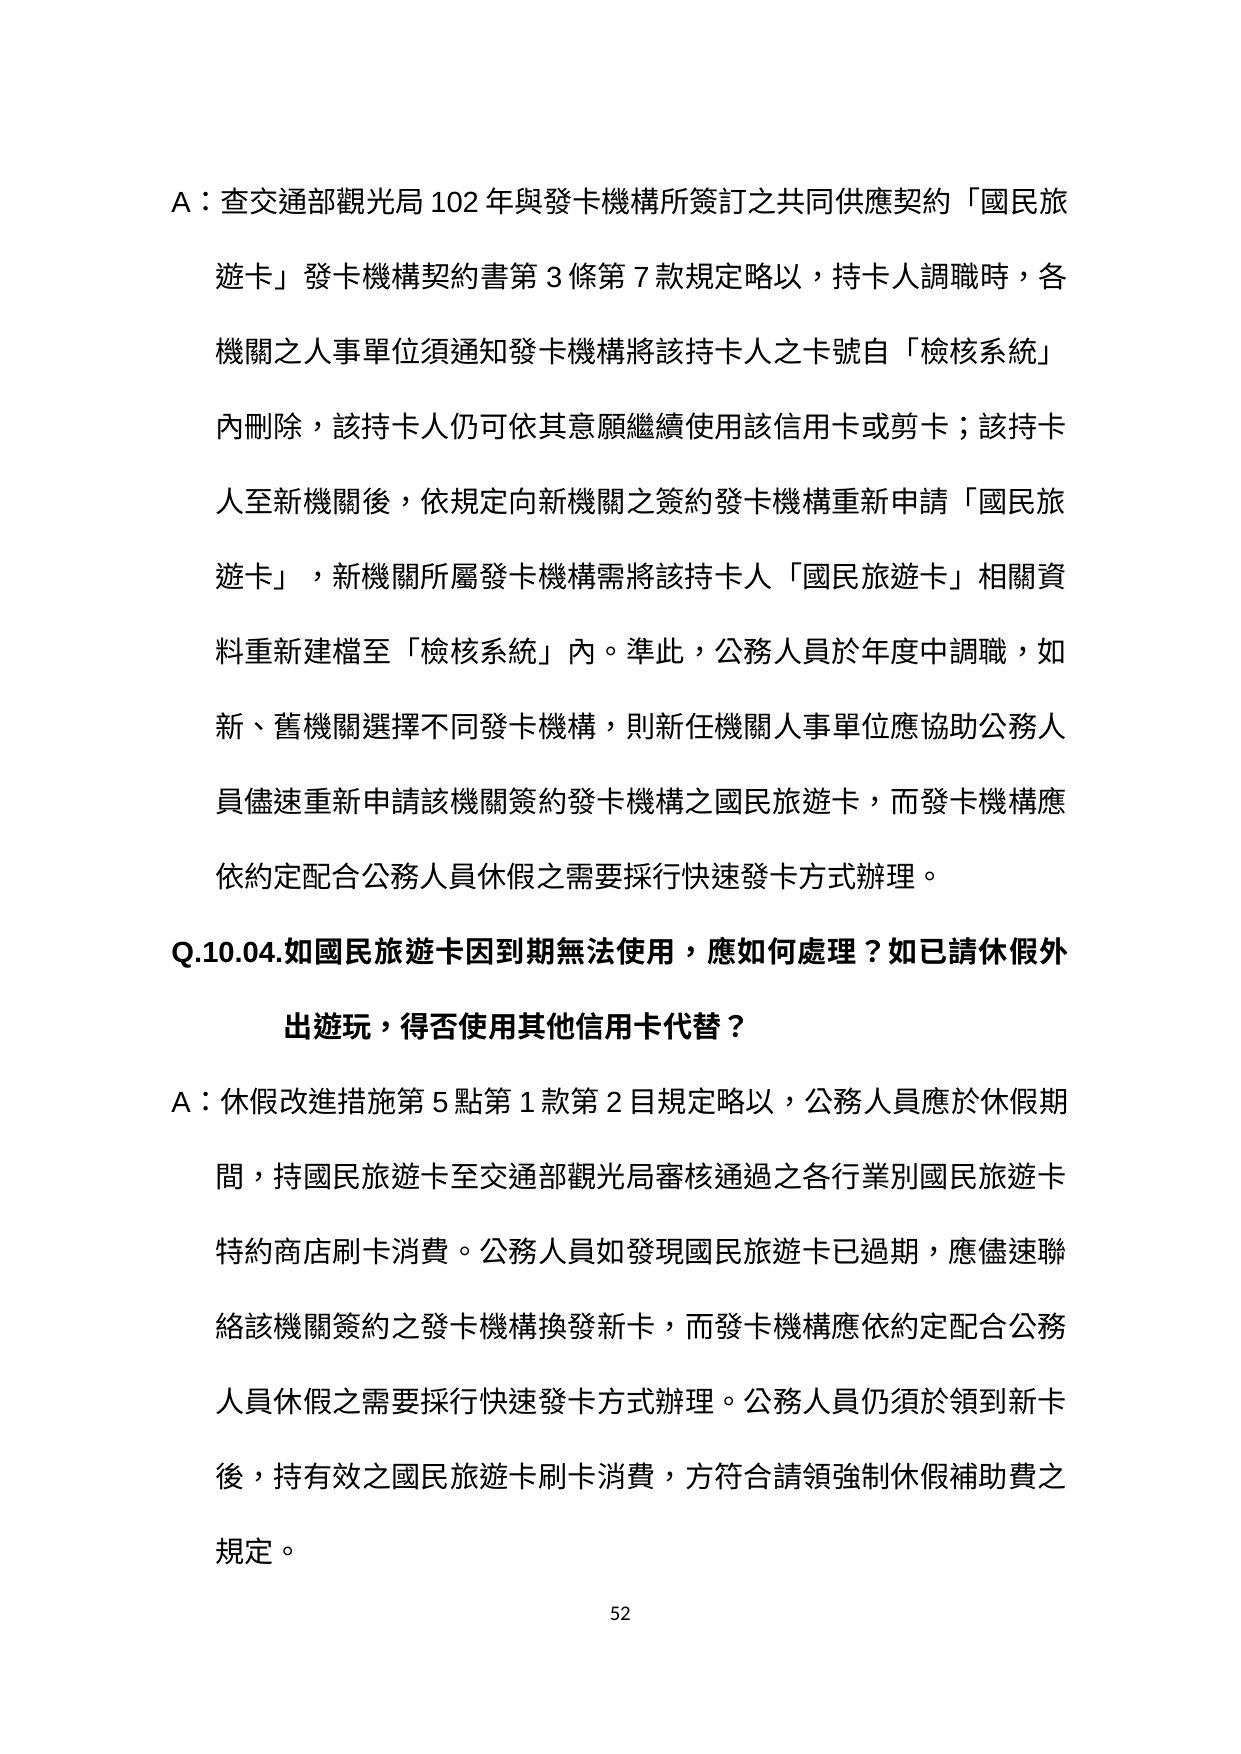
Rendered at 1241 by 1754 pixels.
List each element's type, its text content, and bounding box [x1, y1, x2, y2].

text Q.10.04.如國民旅遊卡因到期無法使用，應如何處理？如已請休假外出遊玩，得否使用其他信用卡代替？ [171, 912, 1069, 1062]
text A：休假改進措施第5點第1款第2目規定略以，公務人員應於休假期間，持國民旅遊卡至交通部觀光局審核通過之各行業別國民旅遊卡特約商店刷卡消費。公務人員如發現國民旅遊卡已過期，應儘速聯絡該機關簽約之發卡機構換發新卡，而發卡機構應依約定配合公務人員休假之需要採行快速發卡方式辦理。公務人員仍須於領到新卡後，持有效之國民旅遊卡刷卡消費，方符合請領強制休假補助費之規定。 [171, 1062, 1069, 1587]
text A：查交通部觀光局102年與發卡機構所簽訂之共同供應契約「國民旅遊卡」發卡機構契約書第3條第7款規定略以，持卡人調職時，各機關之人事單位須通知發卡機構將該持卡人之卡號自「檢核系統」內刪除，該持卡人仍可依其意願繼續使用該信用卡或剪卡；該持卡人至新機關後，依規定向新機關之簽約發卡機構重新申請「國民旅遊卡」，新機關所屬發卡機構需將該持卡人「國民旅遊卡」相關資料重新建檔至「檢核系統」內。準此，公務人員於年度中調職，如新、舊機關選擇不同發卡機構，則新任機關人事單位應協助公務人員儘速重新申請該機關簽約發卡機構之國民旅遊卡，而發卡機構應依約定配合公務人員休假之需要採行快速發卡方式辦理。 [171, 162, 1069, 912]
